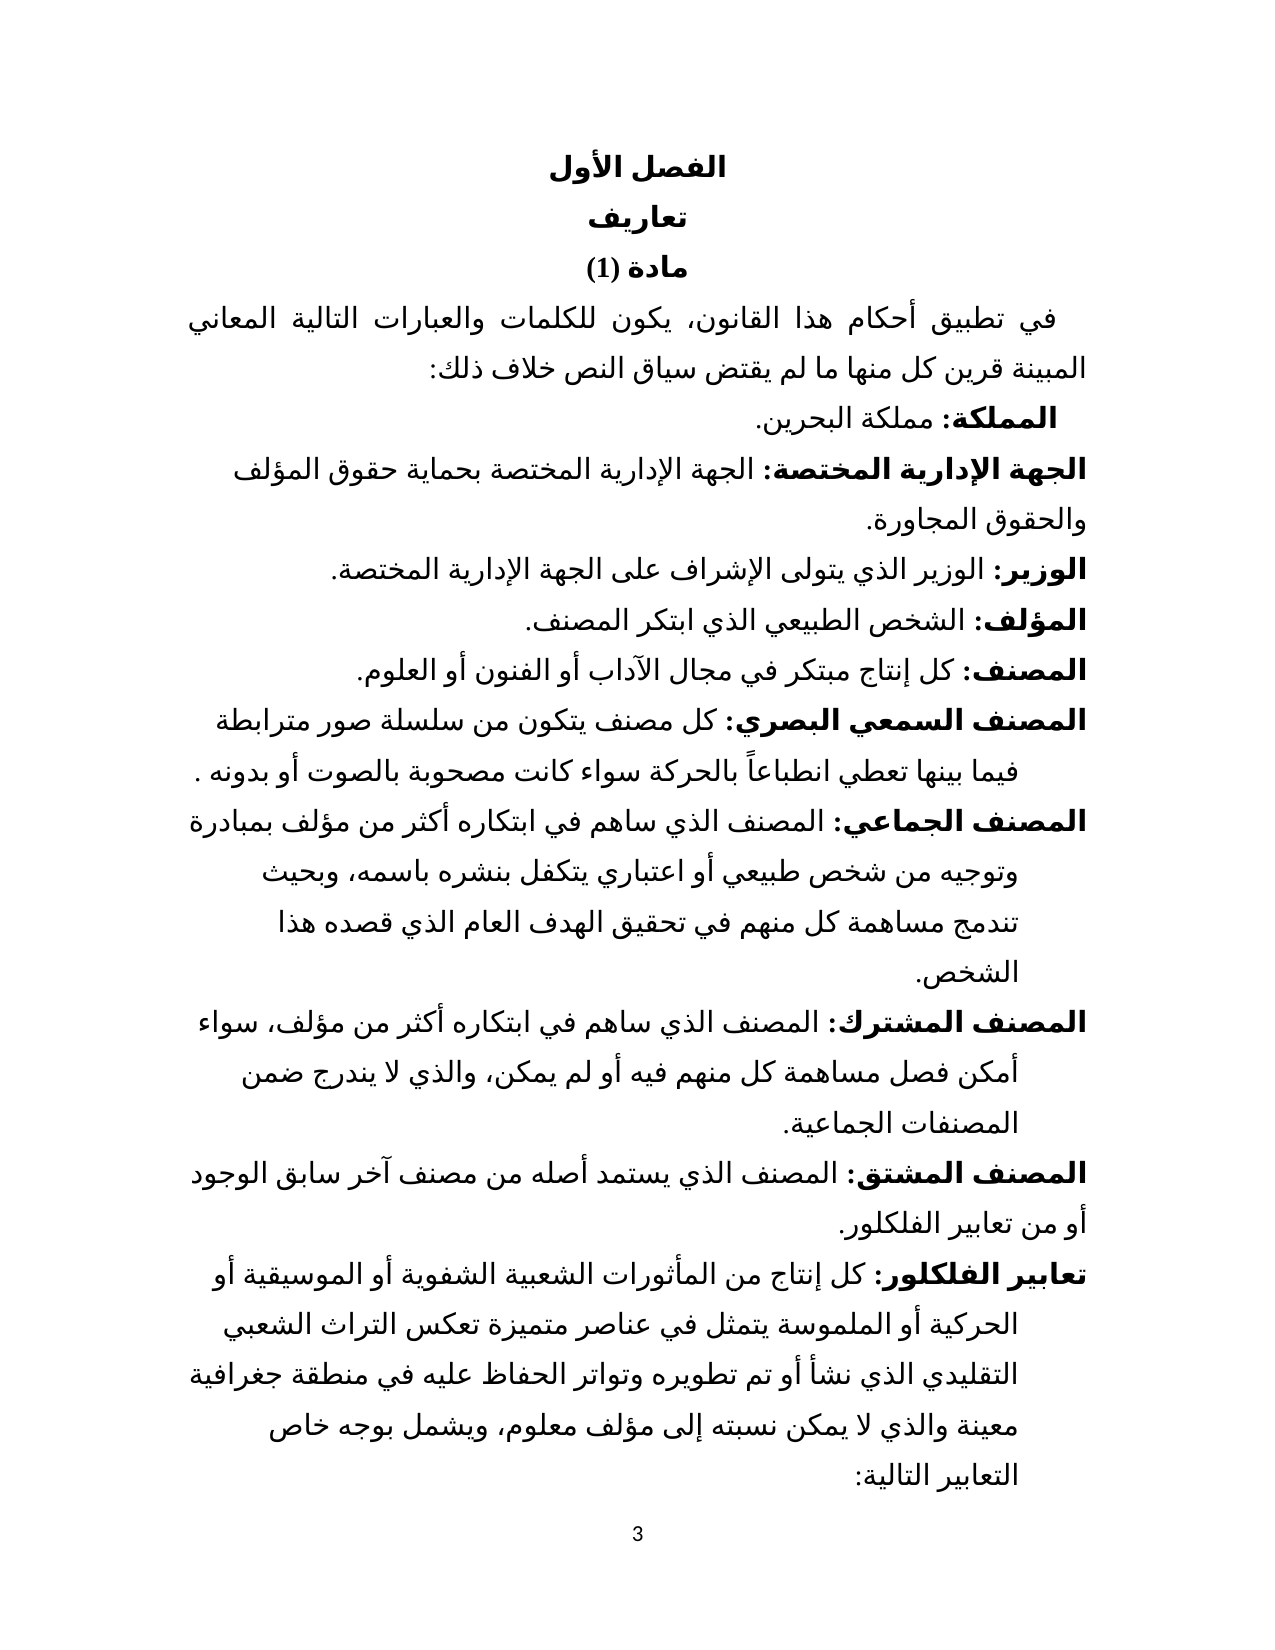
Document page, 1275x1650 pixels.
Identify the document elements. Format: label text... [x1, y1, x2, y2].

text المصنف السمعي البصري: كل مصنف يتكون من سلسلة صور مترابطة فيما بينها تعطي انطباعاً بالحركة سواء كانت مصحوبة بالصوت أو بدونه . [187, 703, 1087, 787]
text المملكة: مملكة البحرين. [187, 402, 1087, 435]
text الوزير: الوزير الذي يتولى الإشراف على الجهة الإدارية المختصة. [187, 552, 1087, 586]
text مادة (1) [187, 251, 1087, 284]
text في تطبيق أحكام هذا القانون، يكون للكلمات والعبارات التالية المعاني المبينة قرين كل منها ما لم يقتض سياق النص خلاف ذلك: [187, 301, 1087, 385]
text المصنف المشتق: المصنف الذي يستمد أصله من مصنف آخر سابق الوجود أو من تعابير الفلكلور. [187, 1156, 1087, 1240]
text تعابير الفلكلور: كل إنتاج من المأثورات الشعبية الشفوية أو الموسيقية أو الحركية أو الملموسة يتمثل في عناصر متميزة تعكس التراث الشعبي التقليدي الذي نشأ أو تم تطويره وتواتر الحفاظ عليه في منطقة جغرافية معينة والذي لا يمكن نسبته إلى مؤلف معلوم، ويشمل بوجه خاص التعابير التالية: [187, 1257, 1087, 1492]
text المصنف: كل إنتاج مبتكر في مجال الآداب أو الفنون أو العلوم. [187, 653, 1087, 687]
text المصنف الجماعي: المصنف الذي ساهم في ابتكاره أكثر من مؤلف بمبادرة وتوجيه من شخص طبيعي أو اعتباري يتكفل بنشره باسمه، وبحيث تندمج مساهمة كل منهم في تحقيق الهدف العام الذي قصده هذا الشخص. [187, 804, 1087, 988]
text الجهة الإدارية المختصة: الجهة الإدارية المختصة بحماية حقوق المؤلف والحقوق المجاورة. [187, 452, 1087, 536]
text الفصل الأول [187, 150, 1087, 183]
text تعاريف [187, 200, 1087, 234]
text المؤلف: الشخص الطبيعي الذي ابتكر المصنف. [187, 603, 1087, 636]
text المصنف المشترك: المصنف الذي ساهم في ابتكاره أكثر من مؤلف، سواء أمكن فصل مساهمة كل منهم فيه أو لم يمكن، والذي لا يندرج ضمن المصنفات الجماعية. [187, 1005, 1087, 1139]
